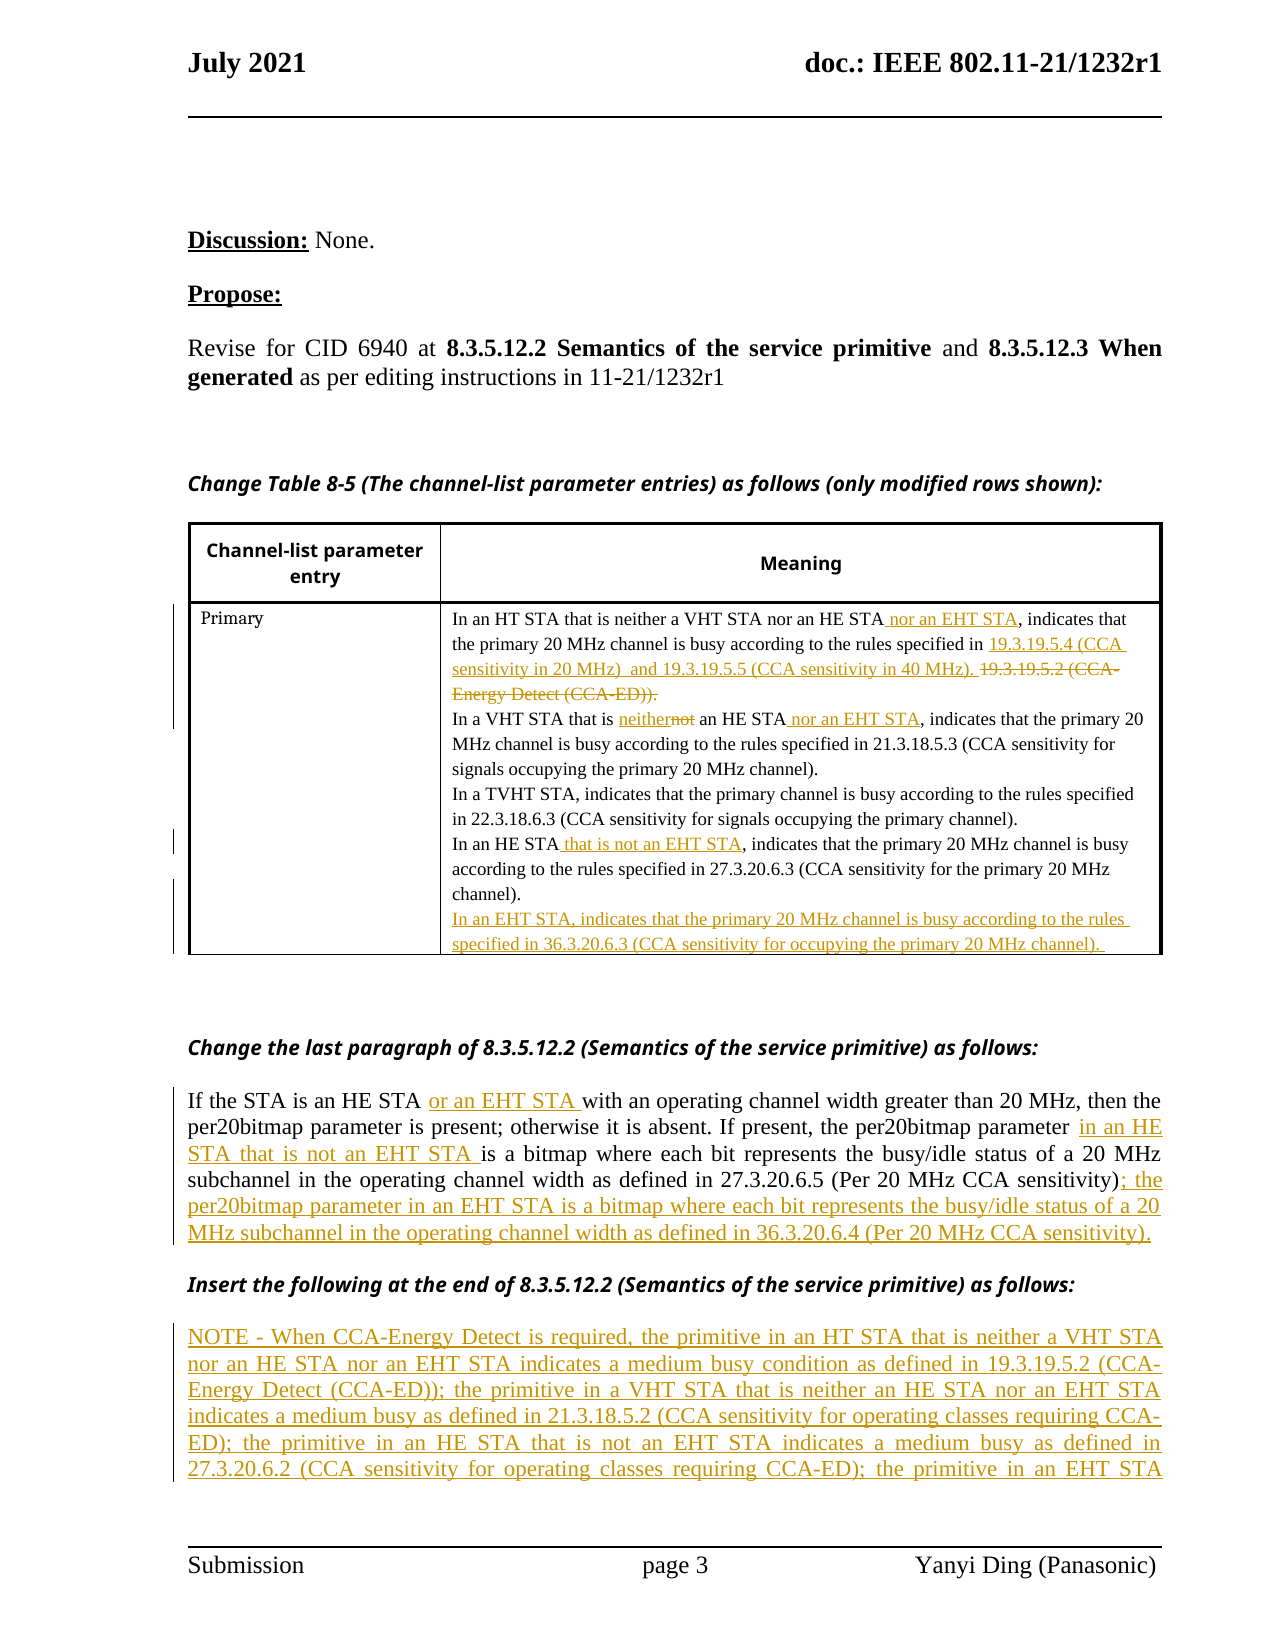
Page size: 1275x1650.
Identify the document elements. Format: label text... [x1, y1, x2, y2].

text Propose: [187, 279, 1162, 308]
text Insert the following at the end of 8.3.5.12.2 (Semantics of the service primitive) as follows: [187, 1270, 1162, 1298]
text Revise for CID 6940 at 8.3.5.12.2 Semantics of the service primitive and 8.3.5.12.3 When generated as per editing instructions in 11-21/1232r1 [187, 333, 1162, 390]
table_header Channel-list parameter entry [191, 525, 440, 601]
text Change Table 8-5 (The channel-list parameter entries) as follows (only modified rows shown): [187, 469, 1162, 497]
table_header Meaning [441, 525, 1159, 601]
text If the STA is an HE STA with an operating channel width greater than 20 MHz, then the per20bitmap parameter is present; otherwise it is absent. If present, the per20bitmap parameter is a bitmap where each bit represents the busy/idle status of a 20 MHz subchannel in the operating channel width as defined in 27.3.20.6.5 (Per 20 MHz CCA sensitivity) [187, 1087, 1162, 1245]
text Discussion: None. [187, 225, 1162, 254]
text Change the last paragraph of 8.3.5.12.2 (Semantics of the service primitive) as follows: [187, 1033, 1162, 1062]
table_cell In an HT STA that is neither a VHT STA nor an HE STA, indicates that the primary 20 MHz channel is busy according to the rules specified in In a VHT STA that is an HE STA, indicates that the primary 20 MHz channel is busy according to the rules specified in 21.3.18.5.3 (CCA sensitivity for signals occupying the primary 20 MHz channel). In a TVHT STA, indicates that the primary channel is busy according to the rules specified in 22.3.18.6.3 (CCA sensitivity for signals occupying the primary channel). In an HE STA, indicates that the primary 20 MHz channel is busy according to the rules specified in 27.3.20.6.3 (CCA sensitivity for the primary 20 MHz channel). [441, 604, 1159, 954]
table_cell Primary [191, 604, 440, 954]
